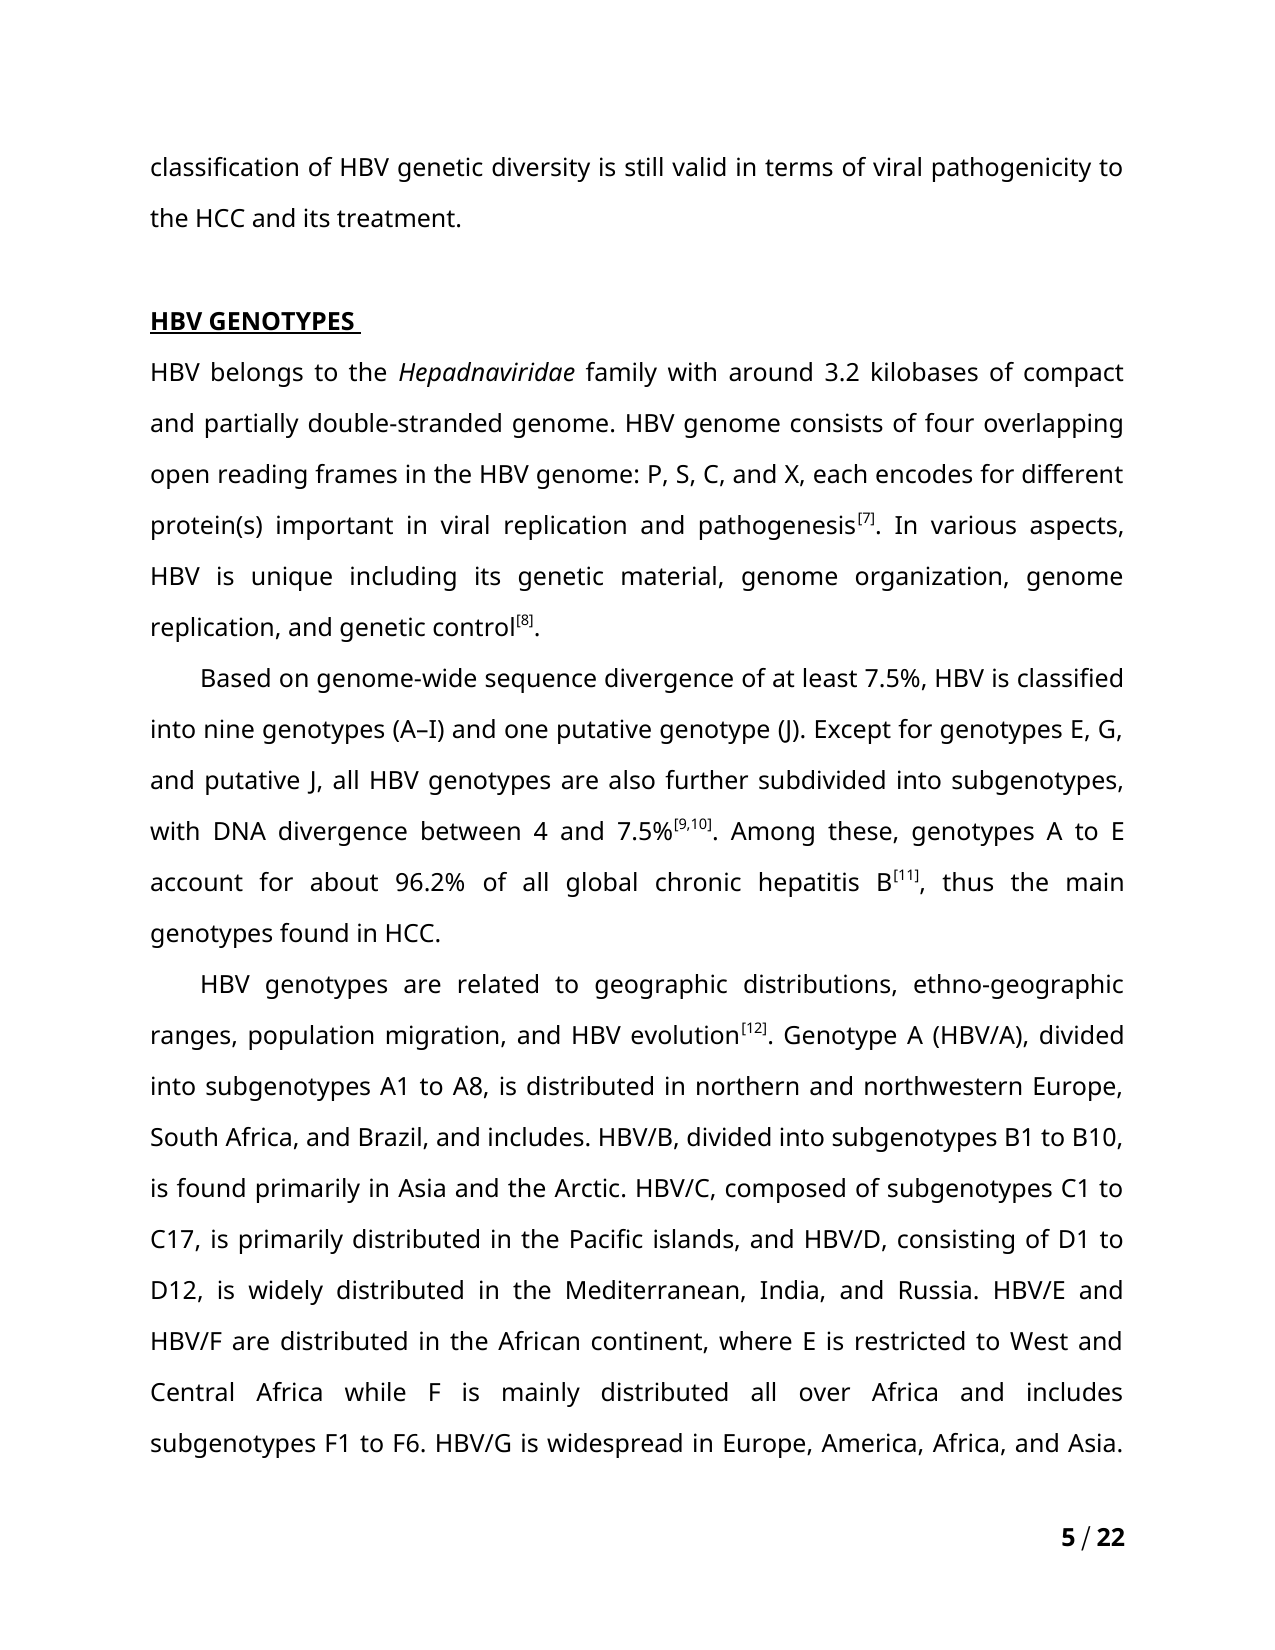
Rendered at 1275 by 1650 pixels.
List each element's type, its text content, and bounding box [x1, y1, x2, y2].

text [150, 967, 1125, 1460]
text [150, 150, 1125, 235]
text HBV belongs to the Hepadnaviridae family with around 3.2 kilobases of compact and partially double-stranded genome. HBV genome consists of four overlapping open reading frames in the HBV genome: P, S, C, and X, each encodes for different protein(s) important in viral replication and pathogenesis[7]. In various aspects, HBV is unique including its genetic material, genome organization, genome replication, and genetic control[8]. [150, 354, 1125, 643]
text Based on genome-wide sequence divergence of at least 7.5%, HBV is classified into nine genotypes (A–I) and one putative genotype (J). Except for genotypes E, G, and putative J, all HBV genotypes are also further subdivided into subgenotypes, with DNA divergence between 4 and 7.5%[9,10]. Among these, genotypes A to E account for about 96.2% of all global chronic hepatitis B[11], thus the main genotypes found in HCC. [150, 660, 1125, 950]
text HBV GENOTYPES [150, 303, 1125, 337]
